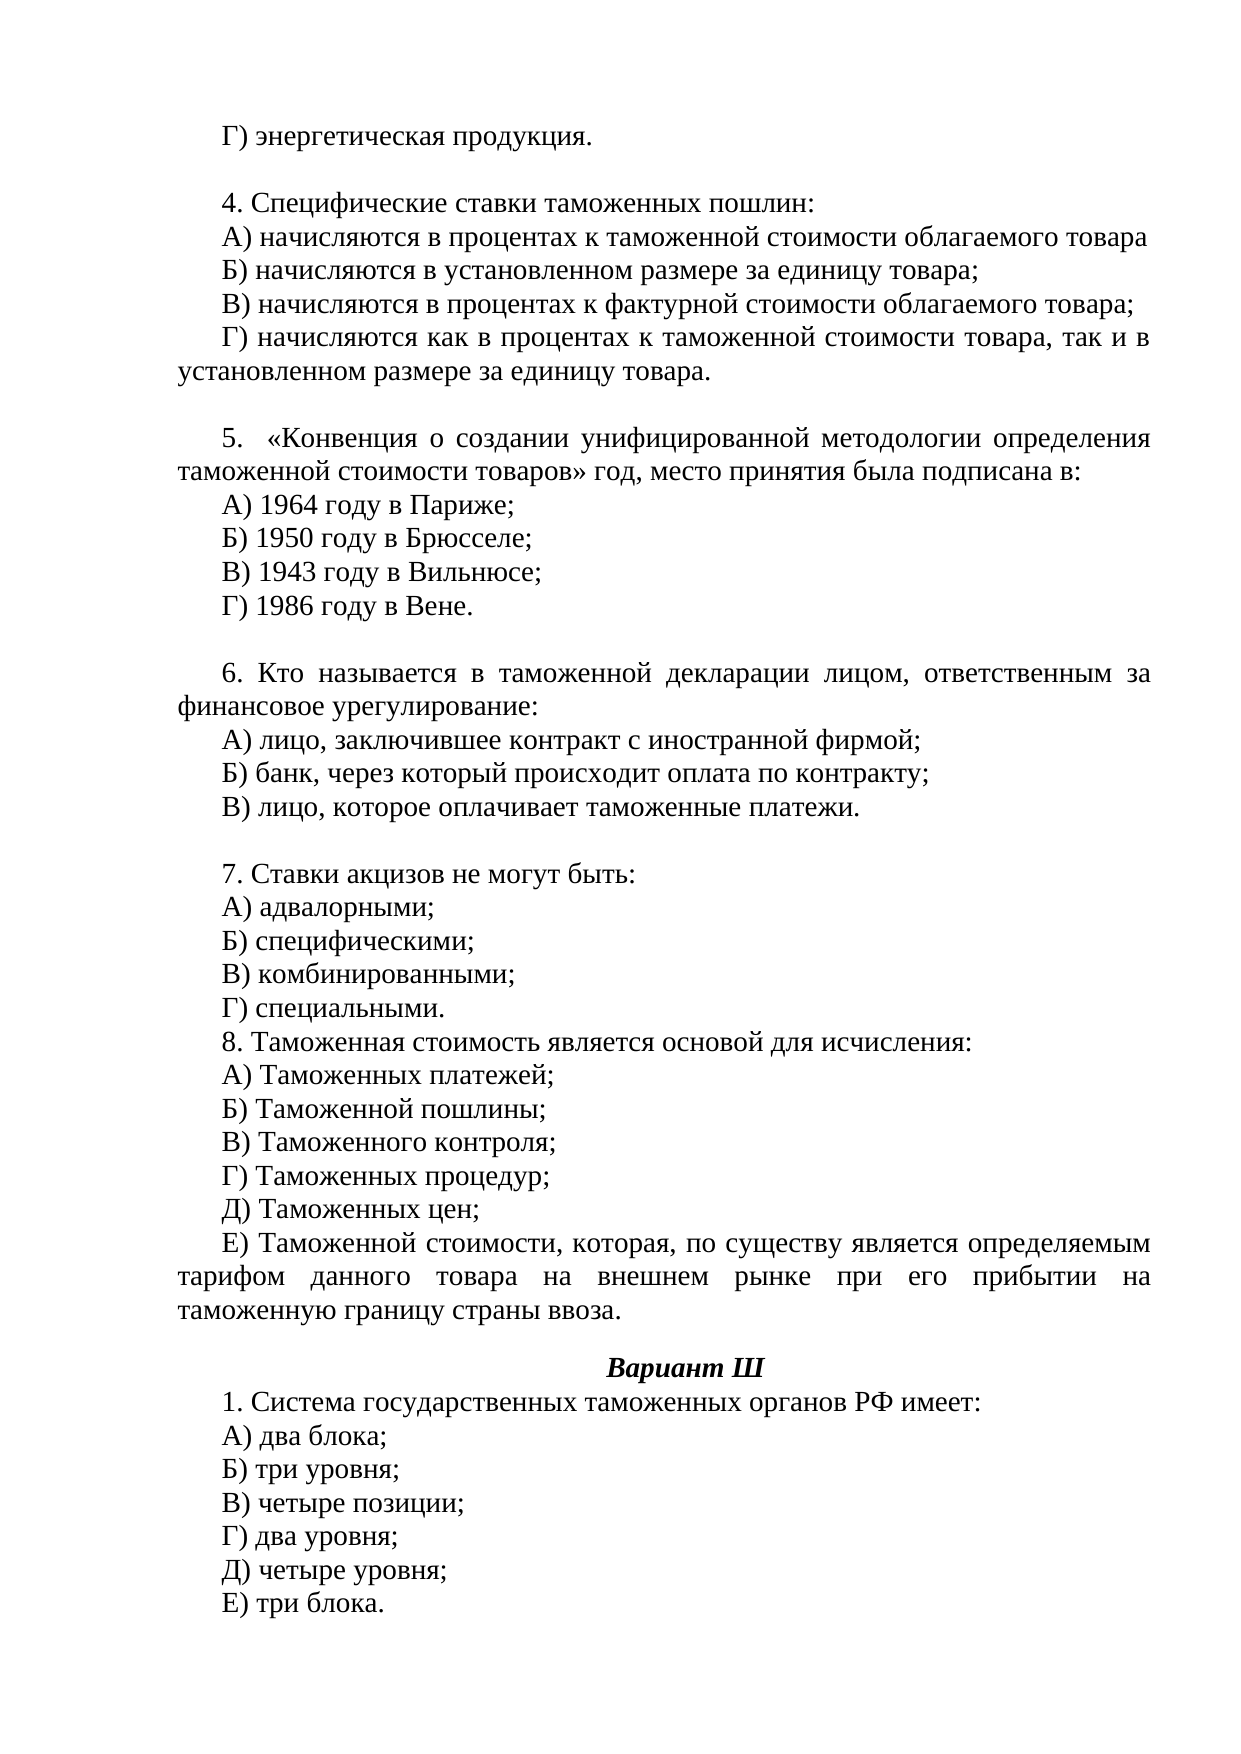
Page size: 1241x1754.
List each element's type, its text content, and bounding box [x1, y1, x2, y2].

text А) лицо, заключившее контракт с иностранной фирмой; [177, 722, 1152, 755]
text Б) специфическими; [177, 923, 1152, 957]
text Г) специальными. [177, 990, 1152, 1024]
text А) Таможенных платежей; [177, 1057, 1152, 1091]
text 1. Система государственных таможенных органов РФ имеет: [177, 1384, 1152, 1418]
text В) четыре позиции; [177, 1485, 1152, 1518]
text В) 1943 году в Вильнюсе; [177, 554, 1152, 588]
text А) два блока; [177, 1418, 1152, 1451]
text В) начисляются в процентах к фактурной стоимости облагаемого товара; [177, 286, 1152, 319]
text Е) три блока. [177, 1585, 1152, 1619]
text Вариант Ш [177, 1351, 1152, 1384]
text В) лицо, которое оплачивает таможенные платежи. [177, 789, 1152, 822]
text Б) три уровня; [177, 1451, 1152, 1485]
text Д) четыре уровня; [177, 1552, 1152, 1585]
text Г) Таможенных процедур; [177, 1158, 1152, 1191]
text Б) 1950 году в Брюсселе; [177, 521, 1152, 554]
text Б) банк, через который происходит оплата по контракту; [177, 755, 1152, 789]
text А) 1964 году в Париже; [177, 487, 1152, 521]
text Г) начисляются как в процентах к таможенной стоимости товара, так и в установленном размере за единицу товара. [177, 319, 1152, 386]
text 8. Таможенная стоимость является основой для исчисления: [177, 1024, 1152, 1057]
text А) начисляются в процентах к таможенной стоимости облагаемого товара [177, 219, 1152, 252]
text А) адвалорными; [177, 889, 1152, 923]
text 6. Кто называется в таможенной декларации лицом, ответственным за финансовое урегулирование: [177, 655, 1152, 722]
text Е) Таможенной стоимости, которая, по существу является определяемым тарифом данного товара на внешнем рынке при его прибытии на таможенную границу страны ввоза. [177, 1225, 1152, 1326]
text Д) Таможенных цен; [177, 1191, 1152, 1225]
text 4. Специфические ставки таможенных пошлин: [177, 185, 1152, 219]
text Б) начисляются в установленном размере за единицу товара; [177, 252, 1152, 286]
text В) Таможенного контроля; [177, 1124, 1152, 1158]
text Г) энергетическая продукция. [177, 118, 1152, 152]
text Г) два уровня; [177, 1518, 1152, 1552]
text Б) Таможенной пошлины; [177, 1091, 1152, 1124]
text Г) 1986 году в Вене. [177, 588, 1152, 621]
text В) комбинированными; [177, 957, 1152, 990]
text 7. Ставки акцизов не могут быть: [177, 856, 1152, 889]
text 5. «Конвенция о создании унифицированной методологии определения таможенной стоимости товаров» год, место принятия была подписана в: [177, 420, 1152, 487]
